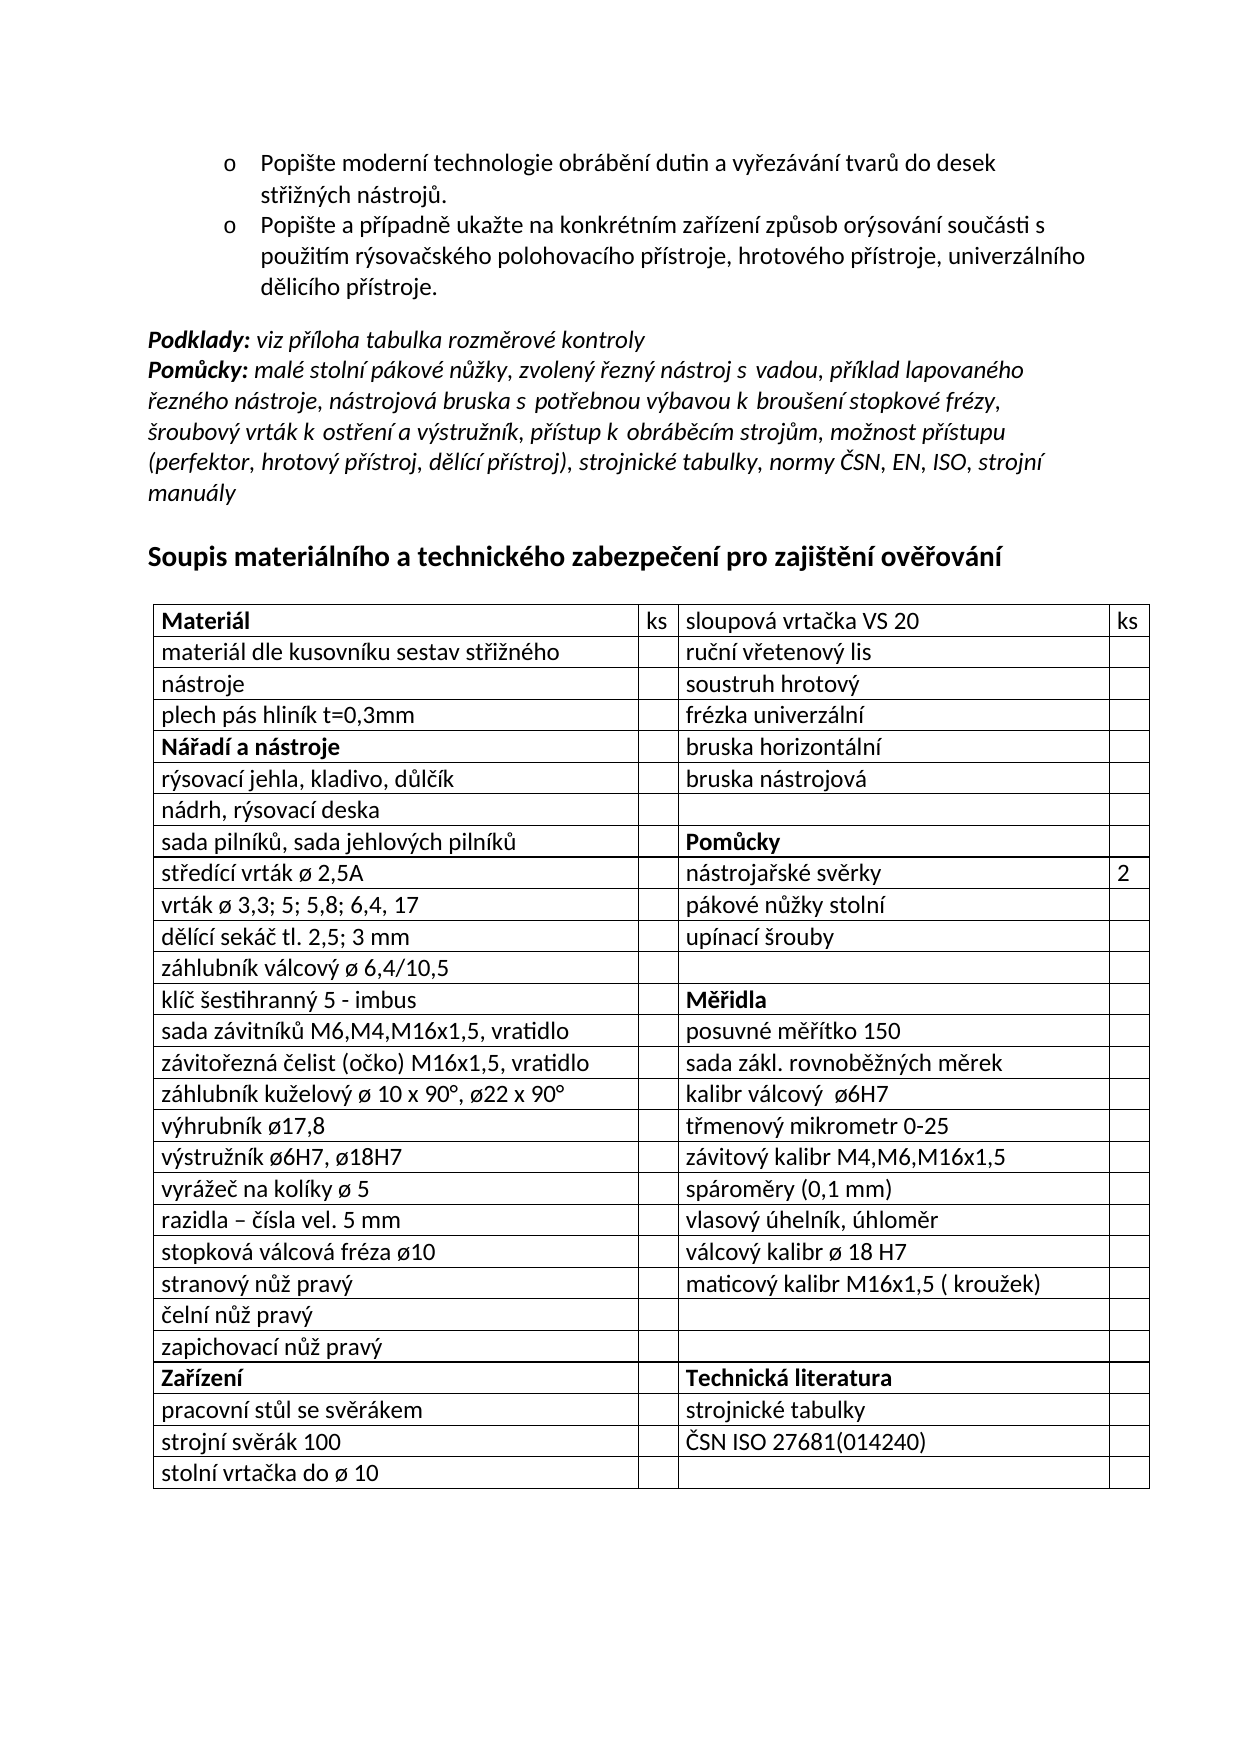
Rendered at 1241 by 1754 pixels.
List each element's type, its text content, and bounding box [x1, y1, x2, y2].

table_cell [639, 794, 678, 825]
table_cell [639, 858, 678, 888]
table_cell [1110, 889, 1149, 919]
table_cell rýsovací jehla, kladivo, důlčík [154, 763, 638, 793]
table_cell [1110, 1457, 1149, 1488]
list Popište moderní technologie obrábění dutin a vyřezávání tvarů do desek střižných nástrojů. [223, 148, 1093, 209]
table_cell ČSN ISO 27681(014240) [679, 1426, 1109, 1456]
table_cell vrták ø 3,3; 5; 5,8; 6,4, 17 [154, 889, 638, 919]
table_cell čelní nůž pravý [154, 1299, 638, 1330]
table_cell [1110, 1268, 1149, 1298]
table_cell kalibr válcový ø6H7 [679, 1079, 1109, 1109]
table_cell [1110, 1331, 1149, 1361]
table_cell pracovní stůl se svěrákem [154, 1394, 638, 1424]
table_cell [639, 700, 678, 730]
table_cell [639, 731, 678, 762]
table_cell [1110, 984, 1149, 1014]
table_cell [1110, 1142, 1149, 1172]
table_cell [639, 1331, 678, 1361]
table_cell [1110, 1173, 1149, 1204]
table_cell plech pás hliník t=0,3mm [154, 700, 638, 730]
table_cell materiál dle kusovníku sestav střižného [154, 637, 638, 667]
table_cell stopková válcová fréza ø10 [154, 1236, 638, 1267]
table_cell výstružník ø6H7, ø18H7 [154, 1142, 638, 1172]
table_cell [639, 952, 678, 983]
table_cell sada závitníků M6,M4,M16x1,5, vratidlo [154, 1015, 638, 1046]
table_cell záhlubník kuželový ø 10 x 90°, ø22 x 90° [154, 1079, 638, 1109]
table_cell Zařízení [154, 1363, 638, 1393]
table_cell [1110, 1363, 1149, 1393]
table_cell Nářadí a nástroje [154, 731, 638, 762]
table_cell [639, 1236, 678, 1267]
table_cell [1110, 1299, 1149, 1330]
table_cell ruční vřetenový lis [679, 637, 1109, 667]
table_cell [1110, 1236, 1149, 1267]
list Popište a případně ukažte na konkrétním zařízení způsob orýsování součásti s použitím rýsovačského polohovacího přístroje, hrotového přístroje, univerzálního dělicího přístroje. [223, 209, 1093, 301]
table_cell nástroje [154, 668, 638, 699]
table_cell [639, 984, 678, 1014]
table_cell [1110, 952, 1149, 983]
table_cell sada zákl. rovnoběžných měrek [679, 1047, 1109, 1077]
table_cell [1110, 1047, 1149, 1077]
table_cell spároměry (0,1 mm) [679, 1173, 1109, 1204]
table_cell [639, 1173, 678, 1204]
table_cell strojnické tabulky [679, 1394, 1109, 1424]
table_cell bruska nástrojová [679, 763, 1109, 793]
table_cell záhlubník válcový ø 6,4/10,5 [154, 952, 638, 983]
table_cell Technická literatura [679, 1363, 1109, 1393]
table_cell vlasový úhelník, úhloměr [679, 1205, 1109, 1235]
table_header sloupová vrtačka VS 20 [679, 605, 1109, 636]
table_cell nádrh, rýsovací deska [154, 794, 638, 825]
table_cell zapichovací nůž pravý [154, 1331, 638, 1361]
table_cell [639, 826, 678, 856]
table_cell [679, 1299, 1109, 1330]
table_cell závitořezná čelist (očko) M16x1,5, vratidlo [154, 1047, 638, 1077]
table_cell [639, 1426, 678, 1456]
table_cell [1110, 921, 1149, 951]
table_cell upínací šrouby [679, 921, 1109, 951]
table_cell [639, 1079, 678, 1109]
table_cell klíč šestihranný 5 - imbus [154, 984, 638, 1014]
table_cell [639, 668, 678, 699]
table_cell válcový kalibr ø 18 H7 [679, 1236, 1109, 1267]
table_cell maticový kalibr M16x1,5 ( kroužek) [679, 1268, 1109, 1298]
table_cell [1110, 794, 1149, 825]
text Pomůcky: malé stolní pákové nůžky, zvolený řezný nástroj s vadou, příklad lapovaného řezného nástroje, nástrojová bruska s potřebnou výbavou k broušení stopkové frézy, šroubový vrták k ostření a výstružník, přístup k obráběcím strojům, možnost přístupu [148, 355, 1093, 446]
table_cell [1110, 763, 1149, 793]
table_cell [1110, 1079, 1149, 1109]
table_cell stolní vrtačka do ø 10 [154, 1457, 638, 1488]
table_cell Měřidla [679, 984, 1109, 1014]
table_cell pákové nůžky stolní [679, 889, 1109, 919]
table_cell dělící sekáč tl. 2,5; 3 mm [154, 921, 638, 951]
table_cell [1110, 1015, 1149, 1046]
table_cell [639, 889, 678, 919]
table_cell posuvné měřítko 150 [679, 1015, 1109, 1046]
table_cell [1110, 731, 1149, 762]
table_header Materiál [154, 605, 638, 636]
table_cell středící vrták ø 2,5A [154, 858, 638, 888]
table_cell nástrojařské svěrky [679, 858, 1109, 888]
table_cell [639, 921, 678, 951]
text Podklady: viz příloha tabulka rozměrové kontroly [148, 324, 1093, 355]
table_cell výhrubník ø17,8 [154, 1110, 638, 1141]
table_cell razidla – čísla vel. 5 mm [154, 1205, 638, 1235]
table_cell [639, 763, 678, 793]
table_cell [639, 637, 678, 667]
table_header ks [1110, 605, 1149, 636]
table_cell [639, 1394, 678, 1424]
table_cell [639, 1363, 678, 1393]
table_cell [1110, 826, 1149, 856]
table_cell sada pilníků, sada jehlových pilníků [154, 826, 638, 856]
table_cell [679, 952, 1109, 983]
table_cell [639, 1268, 678, 1298]
table_cell [639, 1205, 678, 1235]
table_cell [639, 1015, 678, 1046]
table_cell [1110, 668, 1149, 699]
table_cell [679, 794, 1109, 825]
table_cell [1110, 700, 1149, 730]
table_cell [639, 1142, 678, 1172]
table_cell Pomůcky [679, 826, 1109, 856]
table_header ks [639, 605, 678, 636]
table_cell 2 [1110, 858, 1149, 888]
table_cell [1110, 1394, 1149, 1424]
table_cell frézka univerzální [679, 700, 1109, 730]
table_cell vyrážeč na kolíky ø 5 [154, 1173, 638, 1204]
table_cell [679, 1331, 1109, 1361]
text Soupis materiálního a technického zabezpečení pro zajištění ověřování [148, 538, 1093, 573]
table_cell [1110, 637, 1149, 667]
text (perfektor, hrotový přístroj, dělící přístroj), strojnické tabulky, normy ČSN, EN, ISO, strojní manuály [148, 446, 1093, 507]
table_cell [639, 1299, 678, 1330]
table_cell [1110, 1205, 1149, 1235]
table_cell [679, 1457, 1109, 1488]
table_cell [639, 1110, 678, 1141]
table_cell závitový kalibr M4,M6,M16x1,5 [679, 1142, 1109, 1172]
table_cell stranový nůž pravý [154, 1268, 638, 1298]
table_cell třmenový mikrometr 0-25 [679, 1110, 1109, 1141]
table_cell [1110, 1426, 1149, 1456]
table_cell bruska horizontální [679, 731, 1109, 762]
table_cell soustruh hrotový [679, 668, 1109, 699]
table_cell strojní svěrák 100 [154, 1426, 638, 1456]
table_cell [1110, 1110, 1149, 1141]
table_cell [639, 1457, 678, 1488]
table_cell [639, 1047, 678, 1077]
